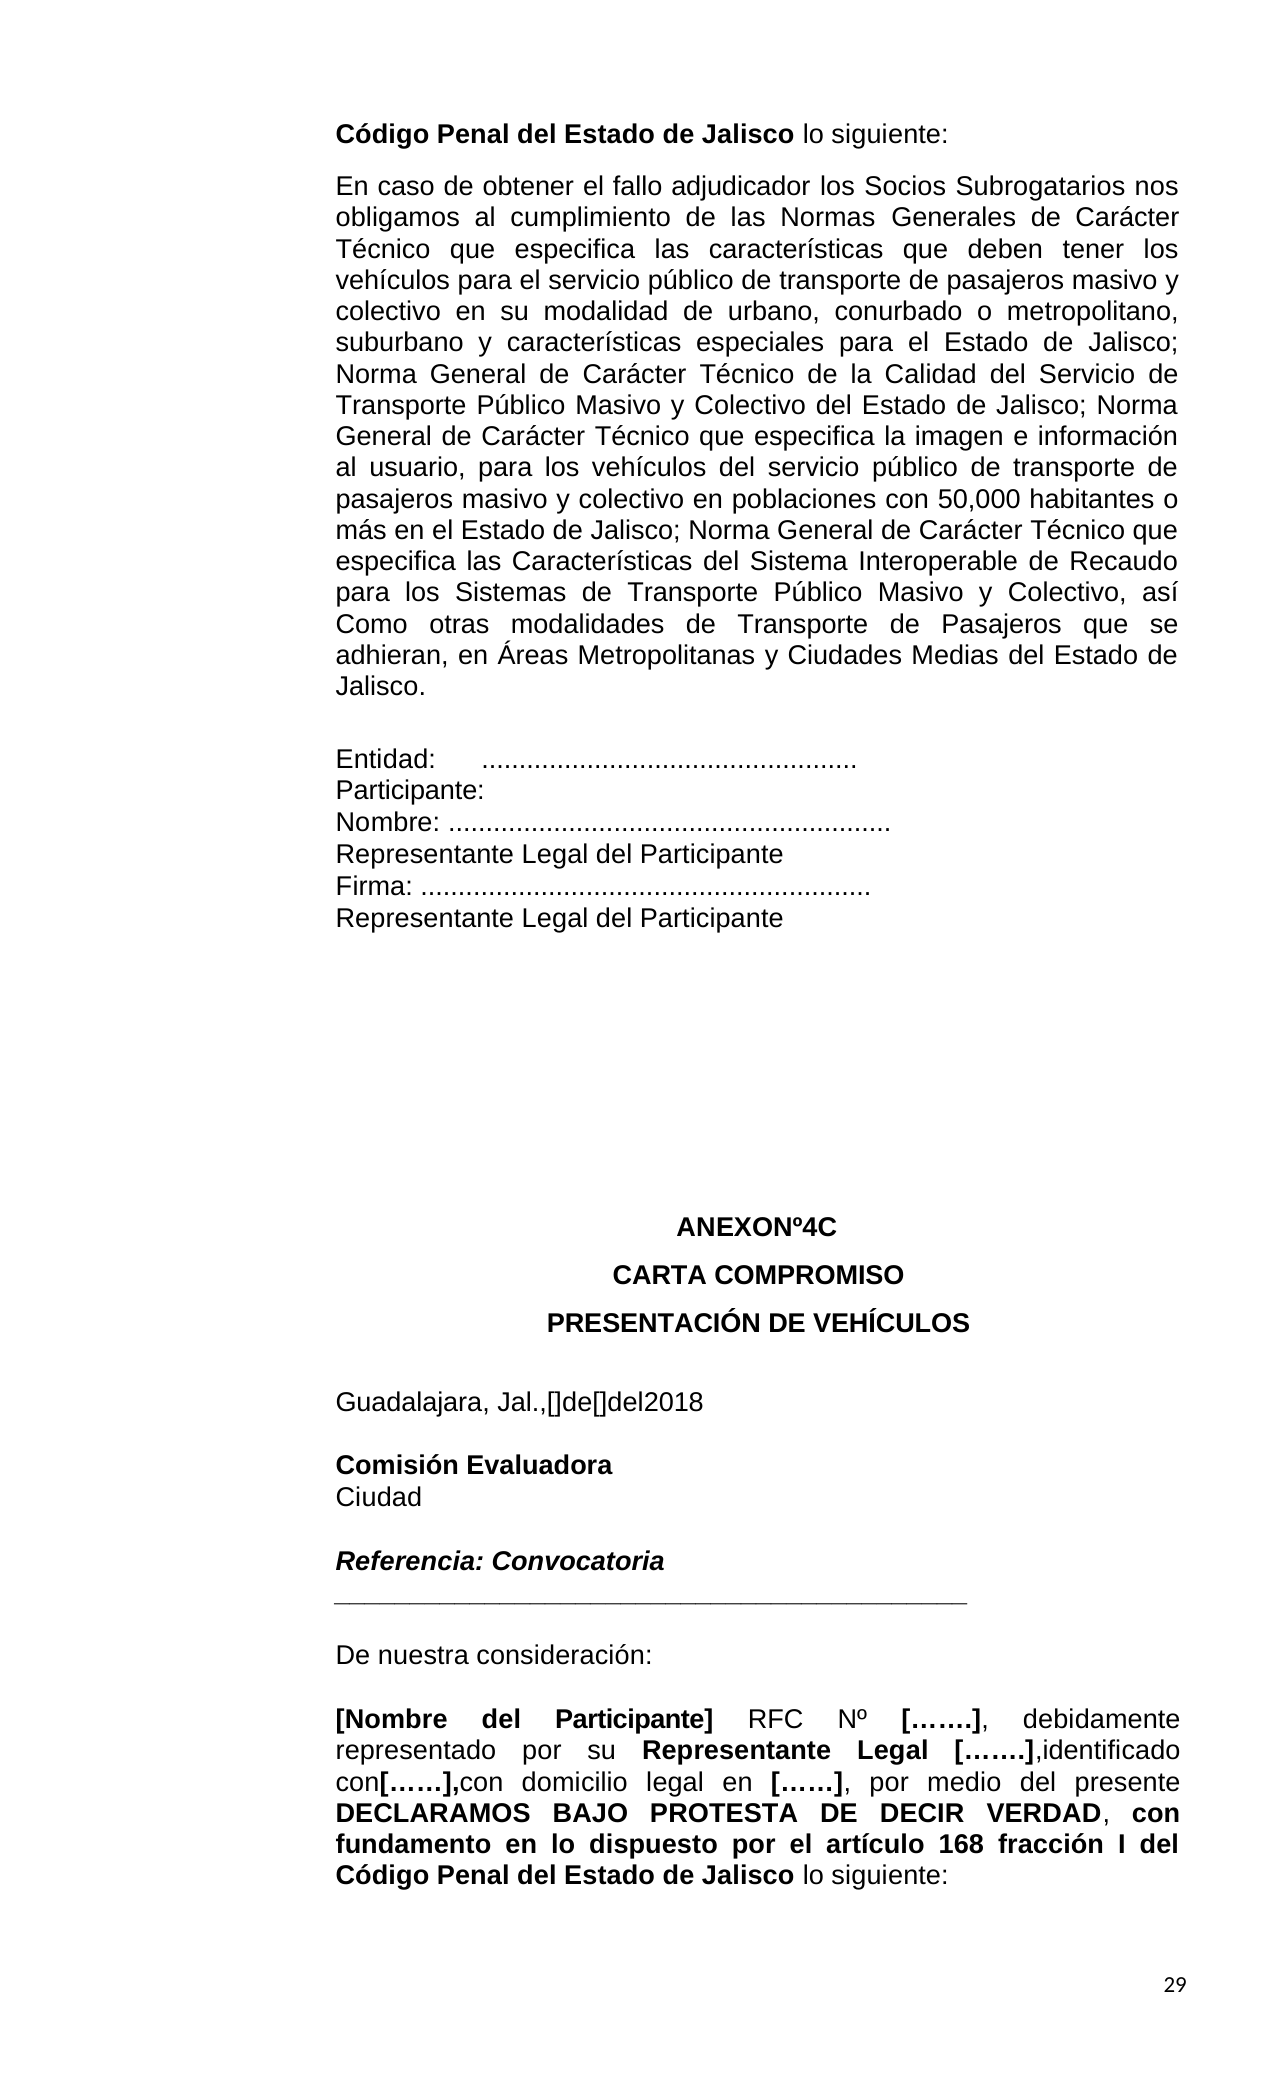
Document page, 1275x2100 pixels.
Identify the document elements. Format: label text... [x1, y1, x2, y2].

text ANEXONº4C [325, 1211, 1188, 1242]
text Comisión Evaluadora [335, 1449, 825, 1481]
text En caso de obtener el fallo adjudicador los Socios Subrogatarios nos obligamos al cumplimiento de las Normas Generales de Carácter Técnico que especifica las características que deben tener los vehículos para el servicio público de transporte de pasajeros masivo y colectivo en su modalidad de urbano, conurbado o metropolitano, suburbano y características especiales para el Estado de Jalisco; Norma General de Carácter Técnico de la Calidad del Servicio de Transporte Público Masivo y Colectivo del Estado de Jalisco; Norma General de Carácter Técnico que especifica la imagen e información al usuario, para los vehículos del servicio público de transporte de pasajeros masivo y colectivo en poblaciones con 50,000 habitantes o más en el Estado de Jalisco; Norma General de Carácter Técnico que especifica las Características del Sistema Interoperable de Recaudo para los Sistemas de Transporte Público Masivo y Colectivo, así Como otras modalidades de Transporte de Pasajeros que se adhieran, en Áreas Metropolitanas y Ciudades Medias del Estado de Jalisco. [335, 170, 1179, 701]
text Firma: ............................................................ [335, 870, 1192, 901]
text Guadalajara, Jal.,[]de[]del2018 [335, 1386, 1177, 1417]
text Representante Legal del Participante [335, 838, 1192, 869]
text Nombre: ........................................................... [335, 806, 1192, 838]
text Entidad: .................................................. [335, 743, 1177, 774]
text Referencia: Convocatoria __________________________________________ [335, 1544, 1179, 1607]
text PRESENTACIÓN DE VEHÍCULOS [324, 1290, 1192, 1338]
text Ciudad [335, 1481, 1177, 1512]
text Representante Legal del Participante [335, 902, 1192, 933]
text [335, 118, 1180, 149]
text De nuestra consideración: [335, 1639, 1177, 1670]
text Participante: [335, 774, 1177, 806]
text CARTA COMPROMISO [324, 1242, 1192, 1290]
